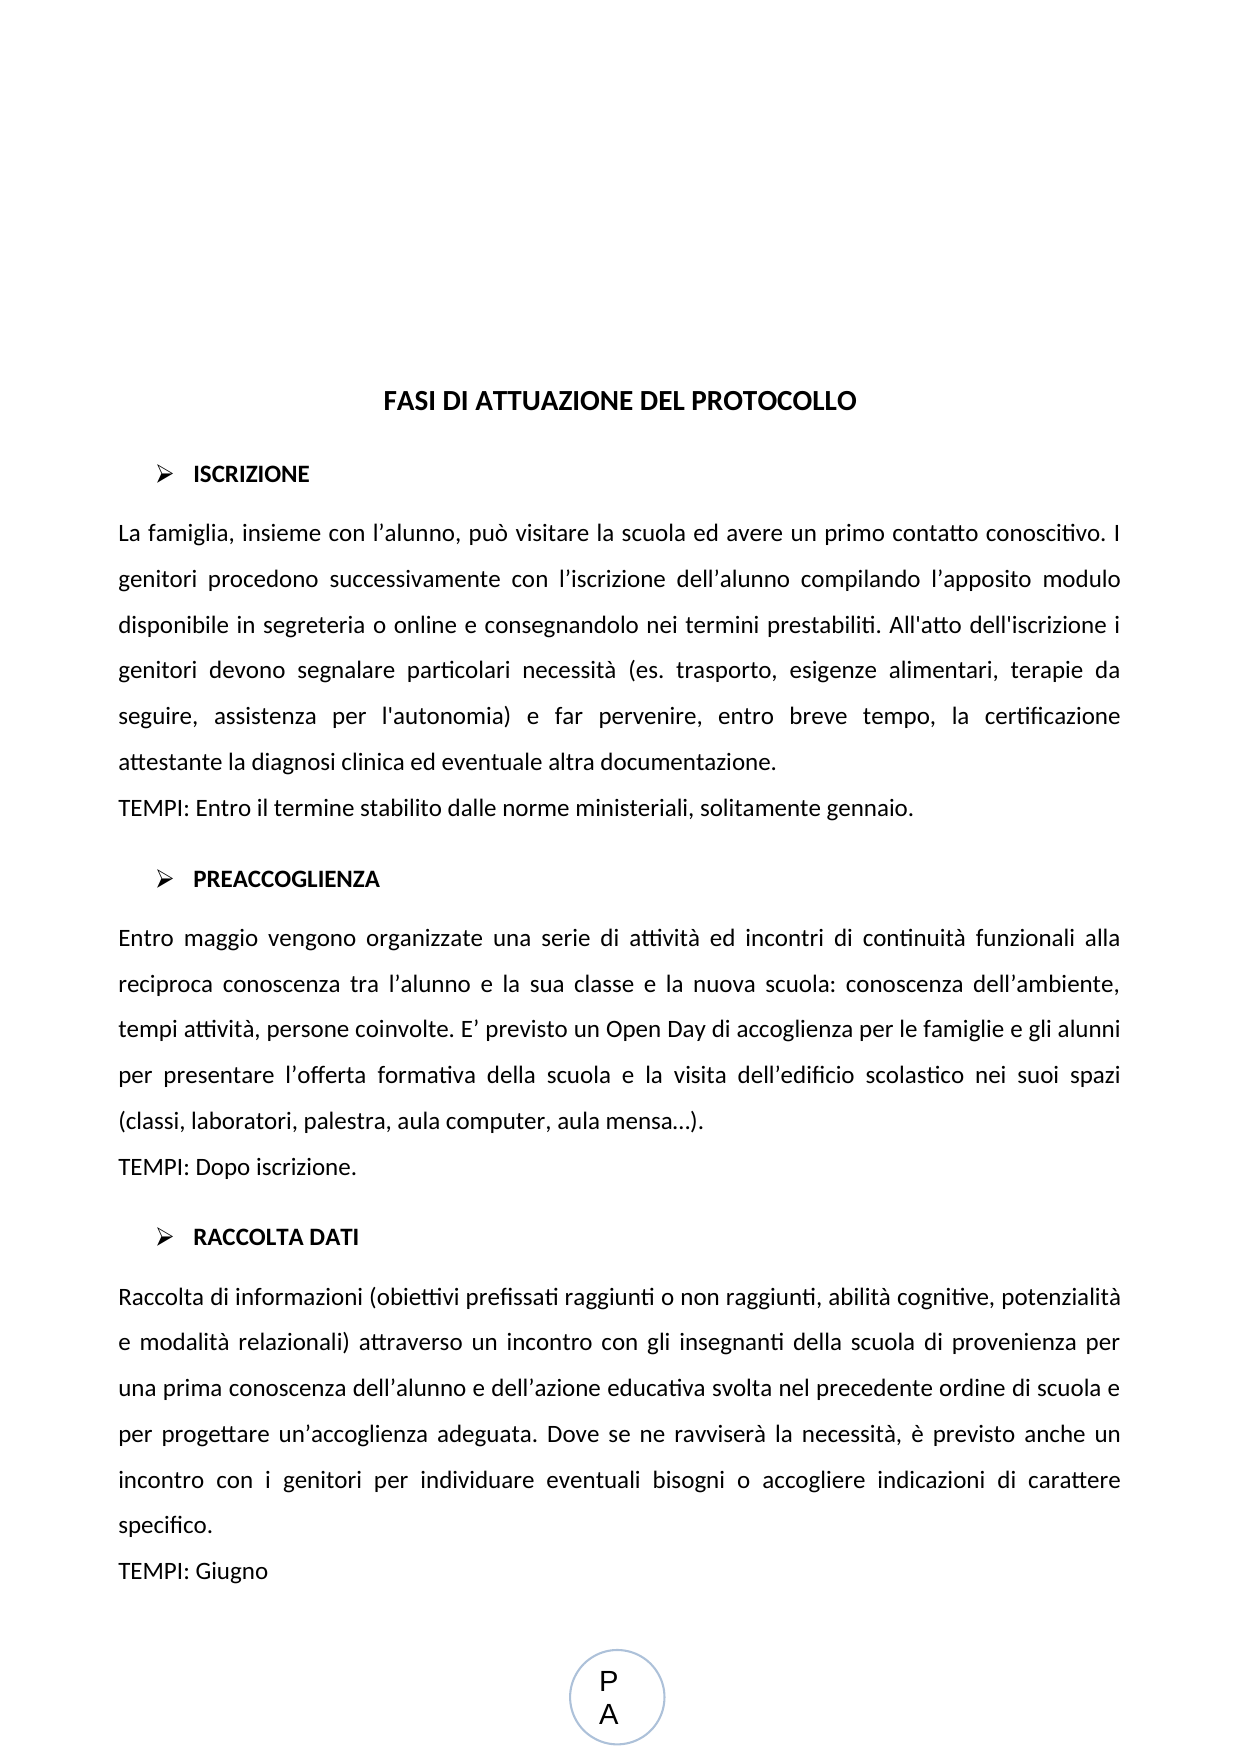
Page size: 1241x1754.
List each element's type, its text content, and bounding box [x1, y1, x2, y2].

list ISCRIZIONE [156, 445, 1122, 497]
text Entro maggio vengono organizzate una serie di attività ed incontri di continuità funzionali alla reciproca conoscenza tra l’alunno e la sua classe e la nuova scuola: conoscenza dell’ambiente, tempi attività, persone coinvolte. E’ previsto un Open Day di accoglienza per le famiglie e gli alunni per presentare l’offerta formativa della scuola e la visita dell’edificio scolastico nei suoi spazi (classi, laboratori, palestra, aula computer, aula mensa…). [118, 922, 1122, 1135]
text FASI DI ATTUAZIONE DEL PROTOCOLLO [118, 382, 1122, 418]
list PREACCOGLIENZA [156, 850, 1122, 901]
text Raccolta di informazioni (obiettivi prefissati raggiunti o non raggiunti, abilità cognitive, potenzialità e modalità relazionali) attraverso un incontro con gli insegnanti della scuola di provenienza per una prima conoscenza dell’alunno e dell’azione educativa svolta nel precedente ordine di scuola e per progettare un’accoglienza adeguata. Dove se ne ravviserà la necessità, è previsto anche un incontro con i genitori per individuare eventuali bisogni o accogliere indicazioni di carattere specifico. [118, 1281, 1122, 1540]
text TEMPI: Entro il termine stabilito dalle norme ministeriali, solitamente gennaio. [118, 792, 1122, 822]
text TEMPI: Giugno [118, 1555, 1122, 1586]
text La famiglia, insieme con l’alunno, può visitare la scuola ed avere un primo contatto conoscitivo. I genitori procedono successivamente con l’iscrizione dell’alunno compilando l’apposito modulo disponibile in segreteria o online e consegnandolo nei termini prestabiliti. All'atto dell'iscrizione i genitori devono segnalare particolari necessità (es. trasporto, esigenze alimentari, terapie da seguire, assistenza per l'autonomia) e far pervenire, entro breve tempo, la certificazione attestante la diagnosi clinica ed eventuale altra documentazione. [118, 517, 1122, 777]
text TEMPI: Dopo iscrizione. [118, 1151, 1122, 1181]
list RACCOLTA DATI [156, 1209, 1122, 1260]
